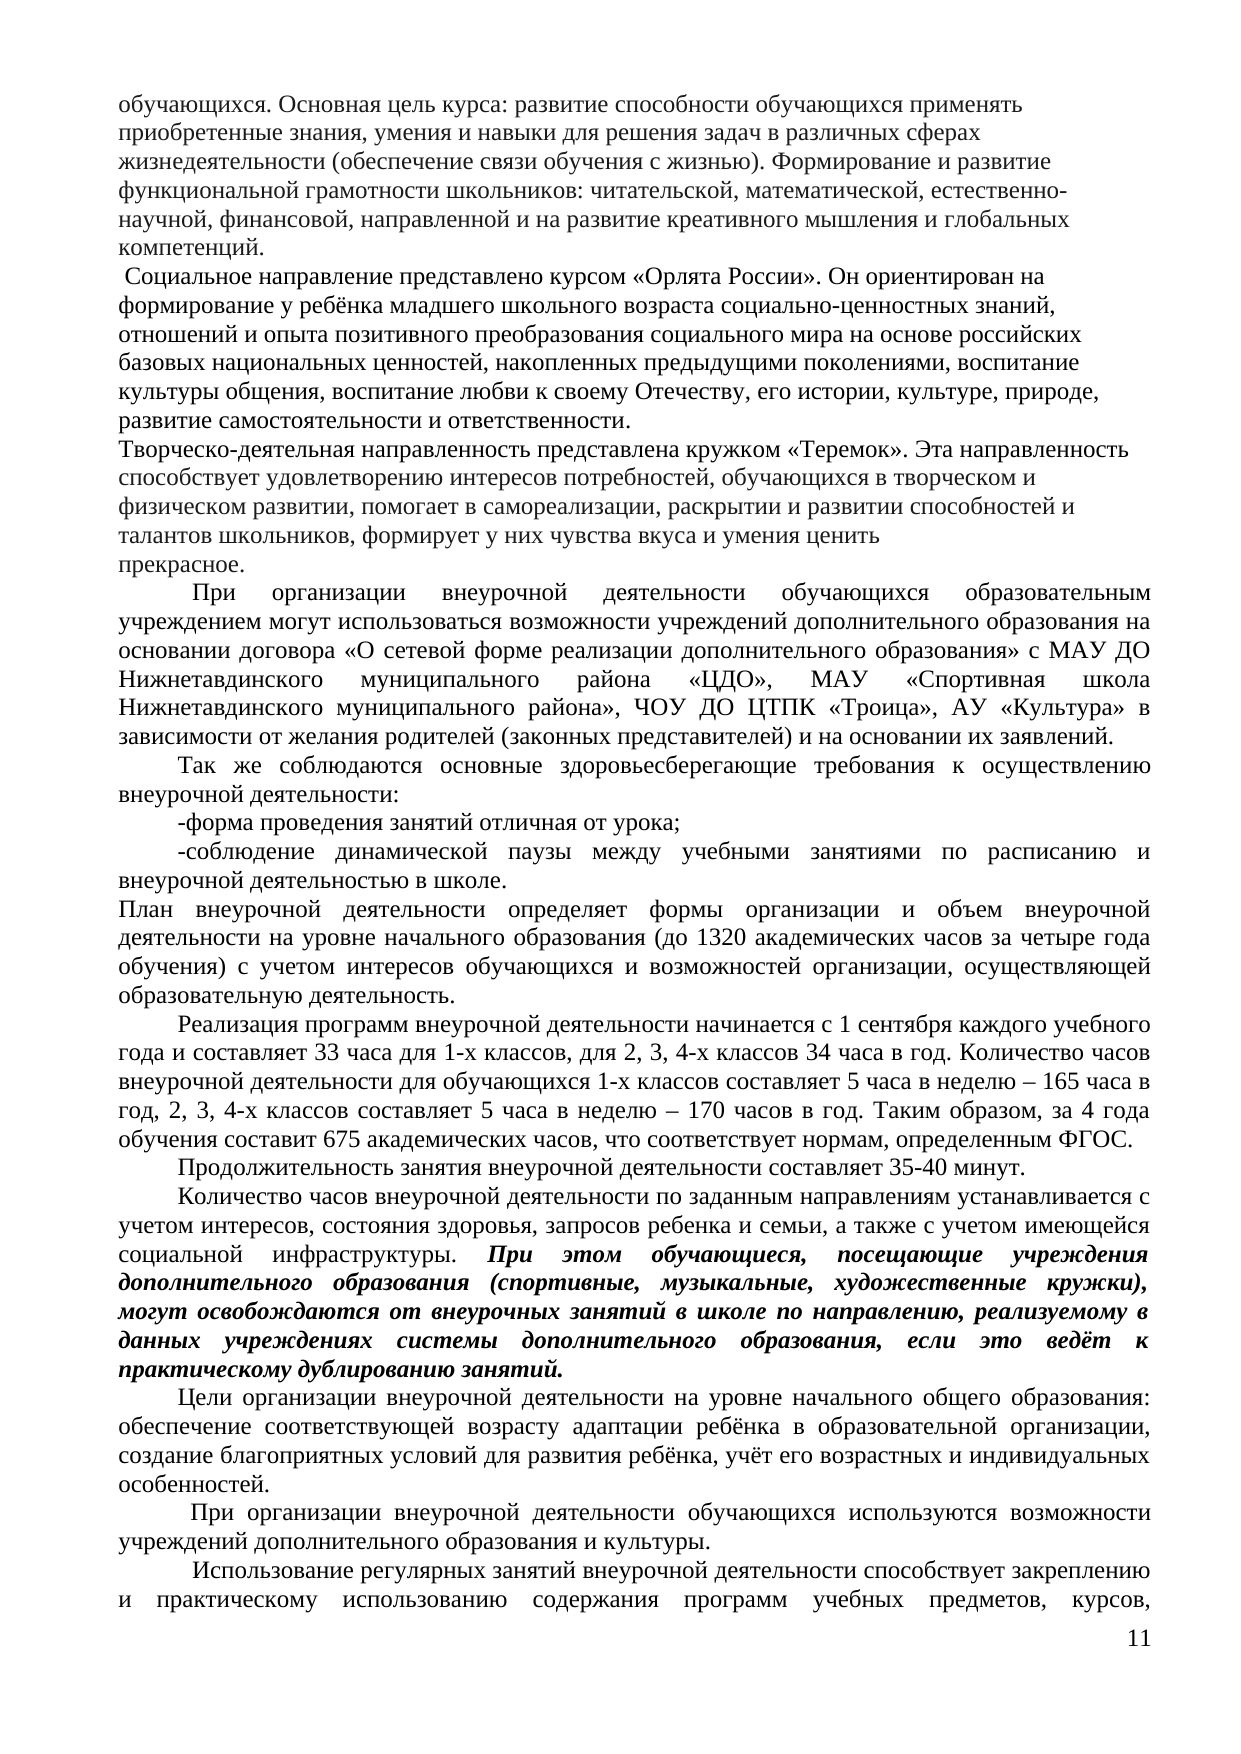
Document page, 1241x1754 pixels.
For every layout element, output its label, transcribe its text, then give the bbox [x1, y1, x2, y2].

text прекрасное. [118, 549, 1152, 577]
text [118, 1555, 1152, 1612]
text При организации внеурочной деятельности обучающихся используются возможности учреждений дополнительного образования и культуры. [118, 1497, 1152, 1555]
text -соблюдение динамической паузы между учебными занятиями по расписанию и внеурочной деятельностью в школе. [118, 836, 1152, 894]
text Социальное направление представлено курсом «Орлята России». Он ориентирован на формирование у ребёнка младшего школьного возраста социально-ценностных знаний, отношений и опыта позитивного преобразования социального мира на основе российских базовых национальных ценностей, накопленных предыдущими поколениями, воспитание культуры общения, воспитание любви к своему Отечеству, его истории, культуре, природе, развитие самостоятельности и ответственности. [118, 261, 1152, 434]
text Продолжительность занятия внеурочной деятельности составляет 35-40 минут. [118, 1152, 1152, 1181]
text При организации внеурочной деятельности обучающихся образовательным учреждением могут использоваться возможности учреждений дополнительного образования на основании договора «О сетевой форме реализации дополнительного образования» с МАУ ДО Нижнетавдинского муниципального района «ЦДО», МАУ «Спортивная школа Нижнетавдинского муниципального района», ЧОУ ДО ЦТПК «Троица», АУ «Культура» в зависимости от желания родителей (законных представителей) и на основании их заявлений. [118, 577, 1152, 750]
text обучающихся. Основная цель курса: развитие способности обучающихся применять приобретенные знания, умения и навыки для решения задач в различных сферах жизнедеятельности (обеспечение связи обучения с жизнью). Формирование и развитие функциональной грамотности школьников: читательской, математической, естественно-научной, финансовой, направленной и на развитие креативного мышления и глобальных компетенций. [118, 89, 1152, 261]
text План внеурочной деятельности определяет формы организации и объем внеурочной деятельности на уровне начального образования (до 1320 академических часов за четыре года обучения) с учетом интересов обучающихся и возможностей организации, осуществляющей образовательную деятельность. [118, 894, 1152, 1009]
text Цели организации внеурочной деятельности на уровне начального общего образования: обеспечение соответствующей возрасту адаптации ребёнка в образовательной организации, создание благоприятных условий для развития ребёнка, учёт его возрастных и индивидуальных особенностей. [118, 1382, 1152, 1497]
text -форма проведения занятий отличная от урока; [118, 807, 1152, 836]
text Реализация программ внеурочной деятельности начинается с 1 сентября каждого учебного года и составляет 33 часа для 1-х классов, для 2, 3, 4-х классов 34 часа в год. Количество часов внеурочной деятельности для обучающихся 1-х классов составляет 5 часа в неделю – 165 часа в год, 2, 3, 4-х классов составляет 5 часа в неделю – 170 часов в год. Таким образом, за 4 года обучения составит 675 академических часов, что соответствует нормам, определенным ФГОС. [118, 1009, 1152, 1152]
text Творческо-деятельная направленность представлена кружком «Теремок». Эта направленность способствует удовлетворению интересов потребностей, обучающихся в творческом и физическом развитии, помогает в самореализации, раскрытии и развитии способностей и талантов школьников, формирует у них чувства вкуса и умения ценить [118, 434, 1152, 549]
text Количество часов внеурочной деятельности по заданным направлениям устанавливается с учетом интересов, состояния здоровья, запросов ребенка и семьи, а также с учетом имеющейся социальной инфраструктуры. При этом обучающиеся, посещающие учреждения дополнительного образования (спортивные, музыкальные, художественные кружки), могут освобождаются от внеурочных занятий в школе по направлению, реализуемому в данных учреждениях системы дополнительного образования, если это ведёт к практическому дублированию занятий. [118, 1181, 1152, 1382]
text Так же соблюдаются основные здоровьесберегающие требования к осуществлению внеурочной деятельности: [118, 750, 1152, 807]
